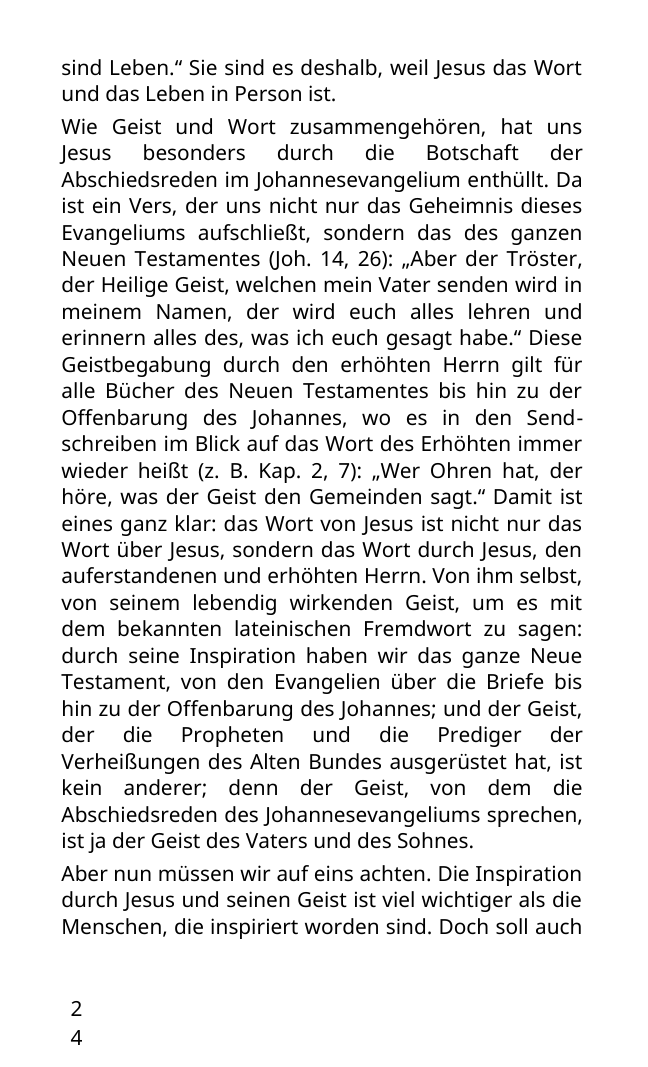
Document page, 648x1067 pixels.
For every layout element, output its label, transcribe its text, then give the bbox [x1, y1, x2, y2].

text Wie Geist und Wort zusammengehören, hat uns Jesus besonders durch die Botschaft der Abschiedsreden im Johannesevangelium enthüllt. Da ist ein Vers, der uns nicht nur das Geheimnis dieses Evangeliums aufschließt, sondern das des ganzen Neuen Testamentes (Joh. 14, 26): „Aber der Tröster, der Heilige Geist, welchen mein Vater senden wird in meinem Namen, der wird euch alles lehren und erinnern alles des, was ich euch gesagt habe.“ Diese Geistbegabung durch den erhöhten Herrn gilt für alle Bücher des Neuen Testamentes bis hin zu der Offenbarung des Johannes, wo es in den Sendschreiben im Blick auf das Wort des Erhöhten immer wieder heißt (z. B. Kap. 2, 7): „Wer Ohren hat, der höre, was der Geist den Gemeinden sagt.“ Damit ist eines ganz klar: das Wort von Jesus ist nicht nur das Wort über Jesus, sondern das Wort durch Jesus, den auferstandenen und erhöhten Herrn. Von ihm selbst, von seinem lebendig wirkenden Geist, um es mit dem bekannten lateinischen Fremdwort zu sagen: durch seine Inspiration haben wir das ganze Neue Testament, von den Evangelien über die Briefe bis hin zu der Offenbarung des Johannes; und der Geist, der die Propheten und die Prediger der Verheißungen des Alten Bundes ausgerüstet hat, ist kein anderer; denn der Geist, von dem die Abschiedsreden des Johannesevangeliums sprechen, ist ja der Geist des Vaters und des Sohnes. [61, 113, 583, 854]
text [61, 54, 583, 107]
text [61, 860, 583, 939]
